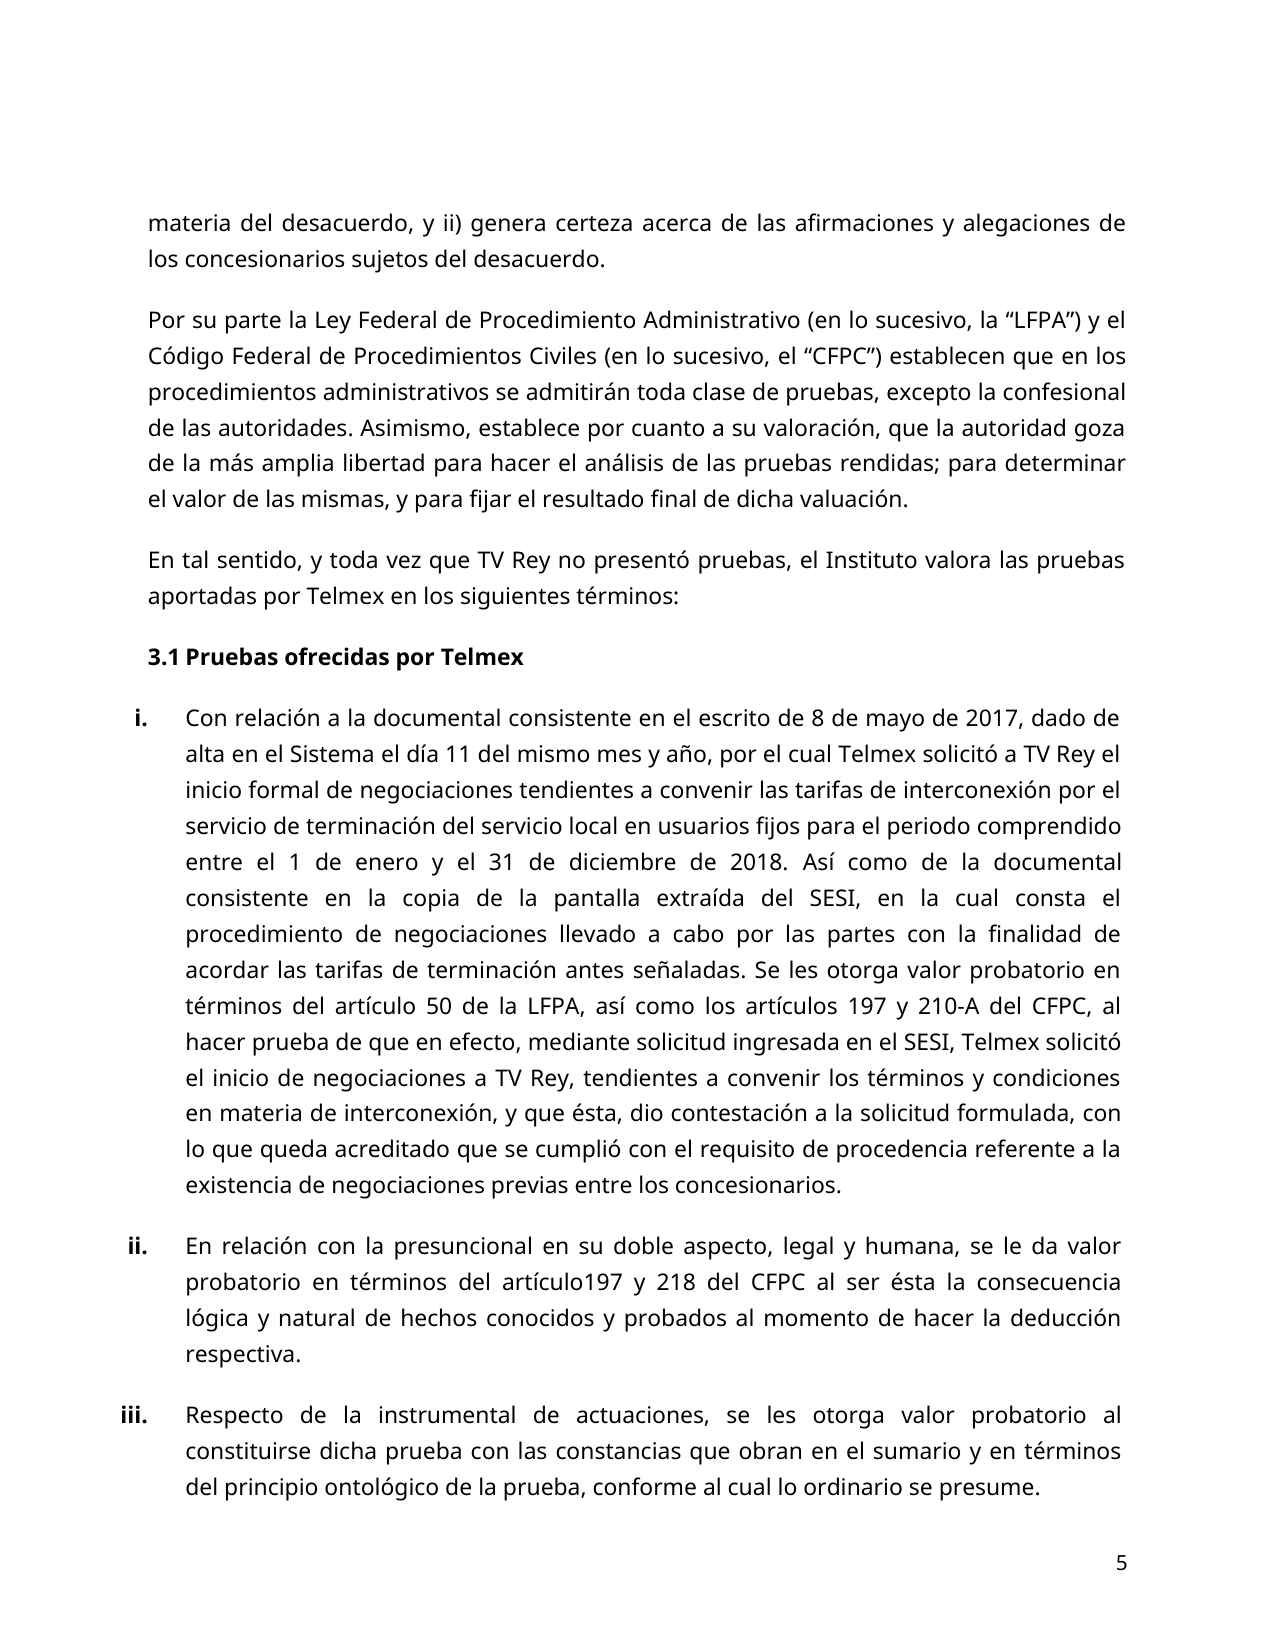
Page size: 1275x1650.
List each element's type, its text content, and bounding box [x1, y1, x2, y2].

list En relación con la presuncional en su doble aspecto, legal y humana, se le da valor probatorio en términos del artículo197 y 218 del CFPC al ser ésta la consecuencia lógica y natural de hechos conocidos y probados al momento de hacer la deducción respectiva. [148, 1230, 1123, 1369]
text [148, 207, 1127, 274]
list Con relación a la documental consistente en el escrito de 8 de mayo de 2017, dado de alta en el Sistema el día 11 del mismo mes y año, por el cual Telmex solicitó a TV Rey el inicio formal de negociaciones tendientes a convenir las tarifas de interconexión por el servicio de terminación del servicio local en usuarios fijos para el periodo comprendido entre el 1 de enero y el 31 de diciembre de 2018. Así como de la documental consistente en la copia de la pantalla extraída del SESI, en la cual consta el procedimiento de negociaciones llevado a cabo por las partes con la finalidad de acordar las tarifas de terminación antes señaladas. Se les otorga valor probatorio en términos del artículo 50 de la LFPA, así como los artículos 197 y 210-A del CFPC, al hacer prueba de que en efecto, mediante solicitud ingresada en el SESI, Telmex solicitó el inicio de negociaciones a TV Rey, tendientes a convenir los términos y condiciones en materia de interconexión, y que ésta, dio contestación a la solicitud formulada, con lo que queda acreditado que se cumplió con el requisito de procedencia referente a la existencia de negociaciones previas entre los concesionarios. [148, 702, 1122, 1201]
text Por su parte la Ley Federal de Procedimiento Administrativo (en lo sucesivo, la “LFPA”) y el Código Federal de Procedimientos Civiles (en lo sucesivo, el “CFPC”) establecen que en los procedimientos administrativos se admitirán toda clase de pruebas, excepto la confesional de las autoridades. Asimismo, establece por cuanto a su valoración, que la autoridad goza de la más amplia libertad para hacer el análisis de las pruebas rendidas; para determinar el valor de las mismas, y para fijar el resultado final de dicha valuación. [148, 304, 1127, 514]
list Pruebas ofrecidas por Telmex [148, 641, 1127, 672]
text En tal sentido, y toda vez que TV Rey no presentó pruebas, el Instituto valora las pruebas aportadas por Telmex en los siguientes términos: [148, 544, 1127, 611]
list Respecto de la instrumental de actuaciones, se les otorga valor probatorio al constituirse dicha prueba con las constancias que obran en el sumario y en términos del principio ontológico de la prueba, conforme al cual lo ordinario se presume. [148, 1399, 1123, 1502]
